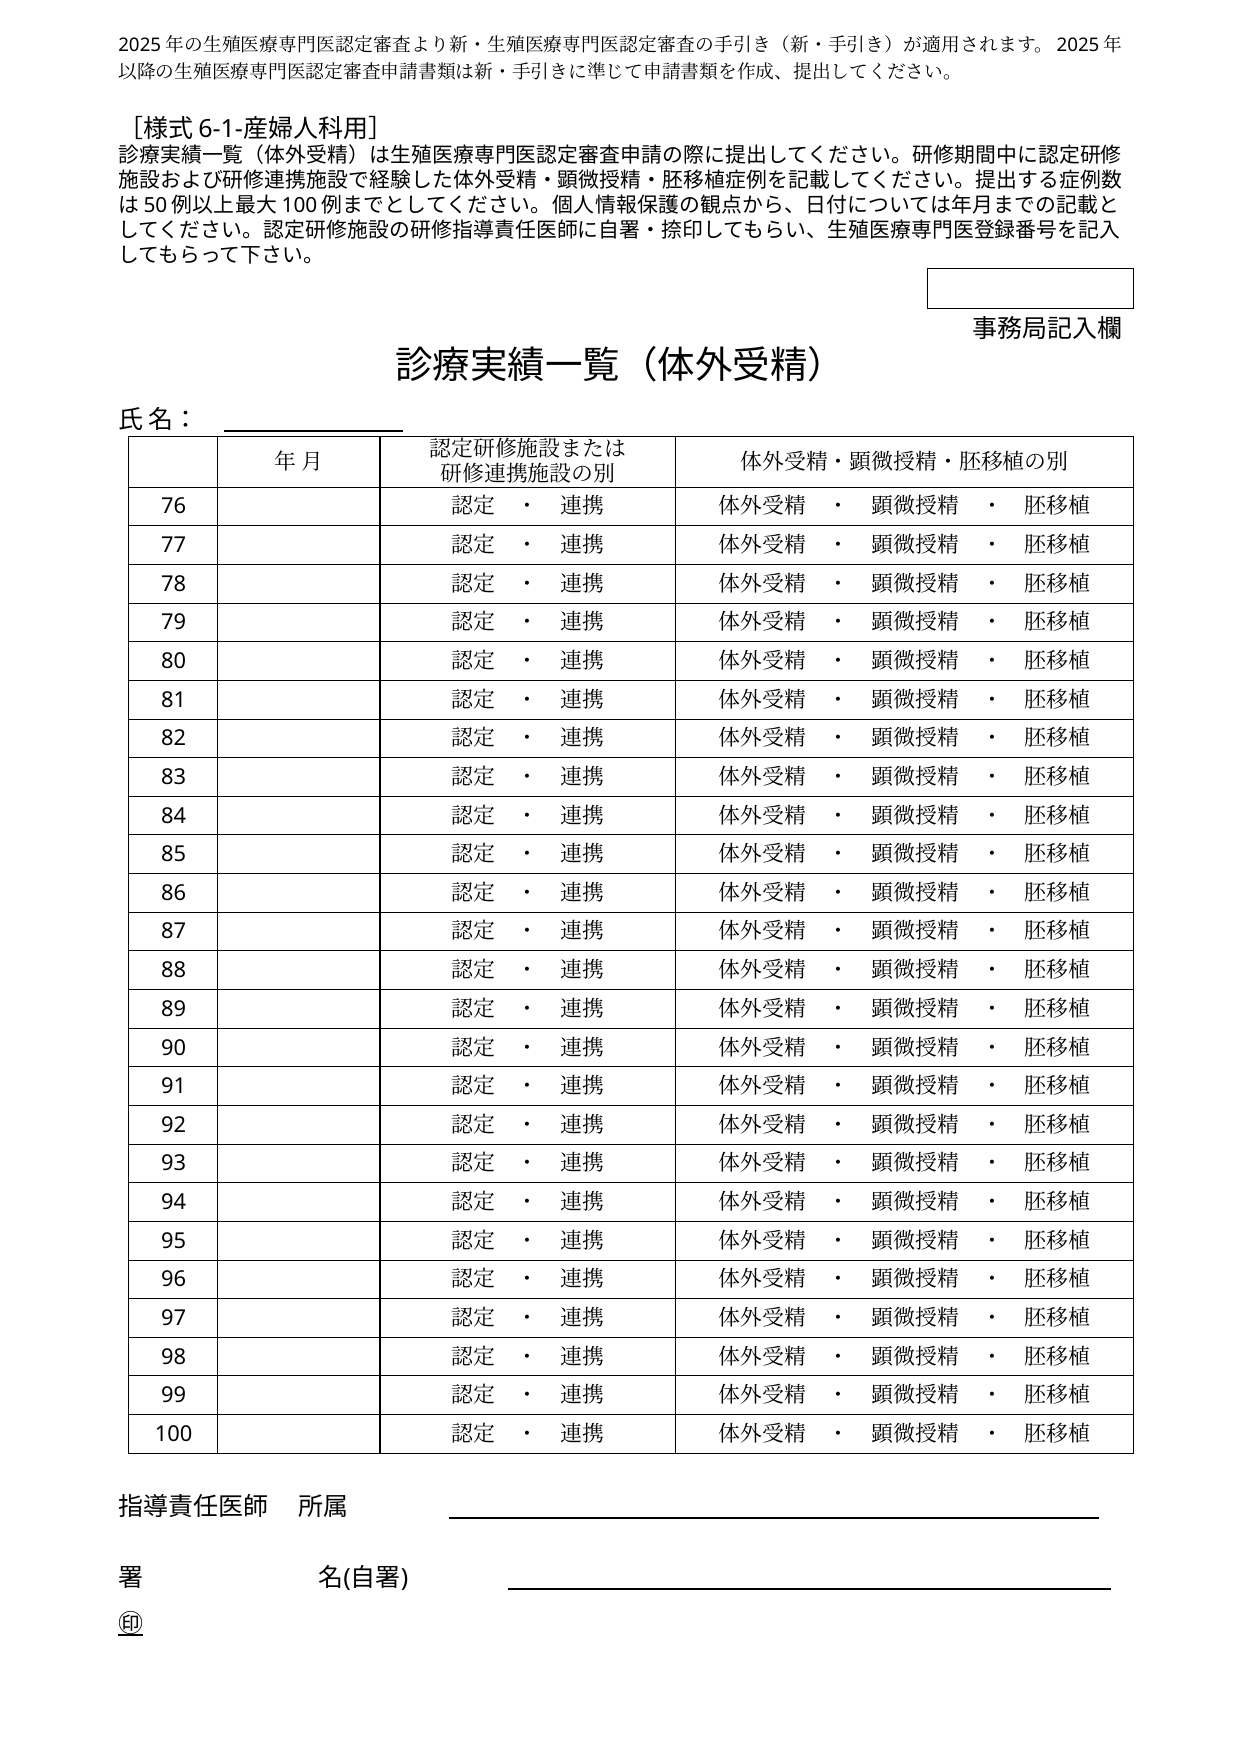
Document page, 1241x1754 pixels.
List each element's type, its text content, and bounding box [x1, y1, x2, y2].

table_cell 認定 ・ 連携 [381, 720, 675, 757]
table_cell 体外受精 ・ 顕微授精 ・ 胚移植 [676, 913, 1133, 950]
table_cell 認定 ・ 連携 [381, 488, 675, 525]
table_cell 79 [129, 604, 217, 641]
table_cell [218, 1145, 379, 1182]
table_cell [218, 1183, 379, 1221]
table_cell 98 [129, 1338, 217, 1375]
table_cell 認定 ・ 連携 [381, 1376, 675, 1414]
table_cell 83 [129, 758, 217, 796]
table_cell 体外受精 ・ 顕微授精 ・ 胚移植 [676, 797, 1133, 834]
table_cell [218, 1376, 379, 1414]
table_cell 88 [129, 951, 217, 989]
table_cell 体外受精 ・ 顕微授精 ・ 胚移植 [676, 1376, 1133, 1414]
table_cell 認定 ・ 連携 [381, 835, 675, 873]
table_cell 認定 ・ 連携 [381, 1183, 675, 1221]
table_cell 96 [129, 1261, 217, 1298]
table_cell 93 [129, 1145, 217, 1182]
table_cell 体外受精 ・ 顕微授精 ・ 胚移植 [676, 526, 1133, 564]
table_cell 89 [129, 990, 217, 1028]
table_cell 82 [129, 720, 217, 757]
table_cell [218, 1067, 379, 1105]
table_cell 認定 ・ 連携 [381, 642, 675, 680]
table_header 認定研修施設または 研修連携施設の別 [381, 437, 675, 487]
table_cell 99 [129, 1376, 217, 1414]
table_cell [218, 1261, 379, 1298]
table_cell [218, 1299, 379, 1337]
table_cell 体外受精 ・ 顕微授精 ・ 胚移植 [676, 720, 1133, 757]
table_cell 認定 ・ 連携 [381, 526, 675, 564]
table_cell [218, 1106, 379, 1143]
table_cell [218, 565, 379, 602]
table_cell 認定 ・ 連携 [381, 990, 675, 1028]
table_cell [218, 990, 379, 1028]
table_cell 認定 ・ 連携 [381, 1029, 675, 1066]
table_cell 体外受精 ・ 顕微授精 ・ 胚移植 [676, 835, 1133, 873]
table_header [129, 437, 217, 487]
table_cell 認定 ・ 連携 [381, 604, 675, 641]
table_cell [218, 1222, 379, 1259]
table_cell 97 [129, 1299, 217, 1337]
table_cell [218, 1415, 379, 1453]
table_cell 体外受精 ・ 顕微授精 ・ 胚移植 [676, 604, 1133, 641]
table_cell [218, 642, 379, 680]
table_cell 体外受精 ・ 顕微授精 ・ 胚移植 [676, 681, 1133, 718]
table_cell 認定 ・ 連携 [381, 797, 675, 834]
table_cell 78 [129, 565, 217, 602]
table_cell [218, 1338, 379, 1375]
text 事務局記入欄 [118, 309, 1122, 345]
table_cell 認定 ・ 連携 [381, 951, 675, 989]
table_cell 認定 ・ 連携 [381, 1299, 675, 1337]
table_cell 認定 ・ 連携 [381, 1222, 675, 1259]
table_cell 体外受精 ・ 顕微授精 ・ 胚移植 [676, 642, 1133, 680]
table_cell 認定 ・ 連携 [381, 1415, 675, 1453]
table_cell [218, 720, 379, 757]
table_cell 体外受精 ・ 顕微授精 ・ 胚移植 [676, 1338, 1133, 1375]
table_cell 体外受精 ・ 顕微授精 ・ 胚移植 [676, 758, 1133, 796]
table_cell [218, 488, 379, 525]
table_cell 94 [129, 1183, 217, 1221]
table_cell 80 [129, 642, 217, 680]
table_cell 体外受精 ・ 顕微授精 ・ 胚移植 [676, 1029, 1133, 1066]
table_cell 体外受精 ・ 顕微授精 ・ 胚移植 [676, 990, 1133, 1028]
table_cell 95 [129, 1222, 217, 1259]
text 診療実績一覧（体外受精）は生殖医療専門医認定審査申請の際に提出してください。研修期間中に認定研修施設および研修連携施設で経験した体外受精・顕微授精・胚移植症例を記載してください。提出する症例数は50例以上最大100例までとしてください。個人情報保護の観点から、日付については年月までの記載としてください。認定研修施設の研修指導責任医師に自署・捺印してもらい、生殖医療専門医登録番号を記入してもらって下さい。 [118, 143, 1122, 268]
text 氏 名： [118, 399, 1122, 436]
table_header [928, 269, 1133, 308]
table_cell [218, 835, 379, 873]
table_cell [218, 874, 379, 912]
table_cell [218, 526, 379, 564]
table_cell 認定 ・ 連携 [381, 874, 675, 912]
table_cell 91 [129, 1067, 217, 1105]
table_cell 認定 ・ 連携 [381, 1106, 675, 1143]
table_cell 100 [129, 1415, 217, 1453]
table_cell 92 [129, 1106, 217, 1143]
table_cell 体外受精 ・ 顕微授精 ・ 胚移植 [676, 1222, 1133, 1259]
text ［様式6-1-産婦人科用］ [118, 114, 1122, 143]
table_cell 体外受精 ・ 顕微授精 ・ 胚移植 [676, 1145, 1133, 1182]
table_cell 体外受精 ・ 顕微授精 ・ 胚移植 [676, 565, 1133, 602]
table_cell 体外受精 ・ 顕微授精 ・ 胚移植 [676, 1067, 1133, 1105]
table_cell 認定 ・ 連携 [381, 1338, 675, 1375]
table_cell 体外受精 ・ 顕微授精 ・ 胚移植 [676, 951, 1133, 989]
table_cell 体外受精 ・ 顕微授精 ・ 胚移植 [676, 1299, 1133, 1337]
table_cell 体外受精 ・ 顕微授精 ・ 胚移植 [676, 1183, 1133, 1221]
table_cell [218, 604, 379, 641]
table_cell [218, 1029, 379, 1066]
table_cell 体外受精 ・ 顕微授精 ・ 胚移植 [676, 1106, 1133, 1143]
text 署 名(自署) ㊞ [118, 1549, 1122, 1641]
table_cell [218, 681, 379, 718]
table_cell [218, 797, 379, 834]
table_header 体外受精・顕微授精・胚移植の別 [676, 437, 1133, 487]
table_cell 76 [129, 488, 217, 525]
table_cell 81 [129, 681, 217, 718]
table_cell 77 [129, 526, 217, 564]
text 指導責任医師 所属 [118, 1479, 1122, 1524]
table_cell 体外受精 ・ 顕微授精 ・ 胚移植 [676, 874, 1133, 912]
table_cell 認定 ・ 連携 [381, 1067, 675, 1105]
table_cell 90 [129, 1029, 217, 1066]
table_cell 認定 ・ 連携 [381, 681, 675, 718]
table_cell 体外受精 ・ 顕微授精 ・ 胚移植 [676, 1261, 1133, 1298]
table_cell 86 [129, 874, 217, 912]
table_cell 認定 ・ 連携 [381, 1261, 675, 1298]
text 診療実績一覧（体外受精） [118, 345, 1122, 387]
table_cell 認定 ・ 連携 [381, 913, 675, 950]
table_cell [218, 951, 379, 989]
table_cell 体外受精 ・ 顕微授精 ・ 胚移植 [676, 1415, 1133, 1453]
table_cell [218, 913, 379, 950]
table_cell 認定 ・ 連携 [381, 565, 675, 602]
table_cell 85 [129, 835, 217, 873]
table_cell 認定 ・ 連携 [381, 758, 675, 796]
table_header 年 月 [218, 437, 379, 487]
table_cell 84 [129, 797, 217, 834]
table_cell 体外受精 ・ 顕微授精 ・ 胚移植 [676, 488, 1133, 525]
table_cell [218, 758, 379, 796]
table_cell 87 [129, 913, 217, 950]
table_cell 認定 ・ 連携 [381, 1145, 675, 1182]
